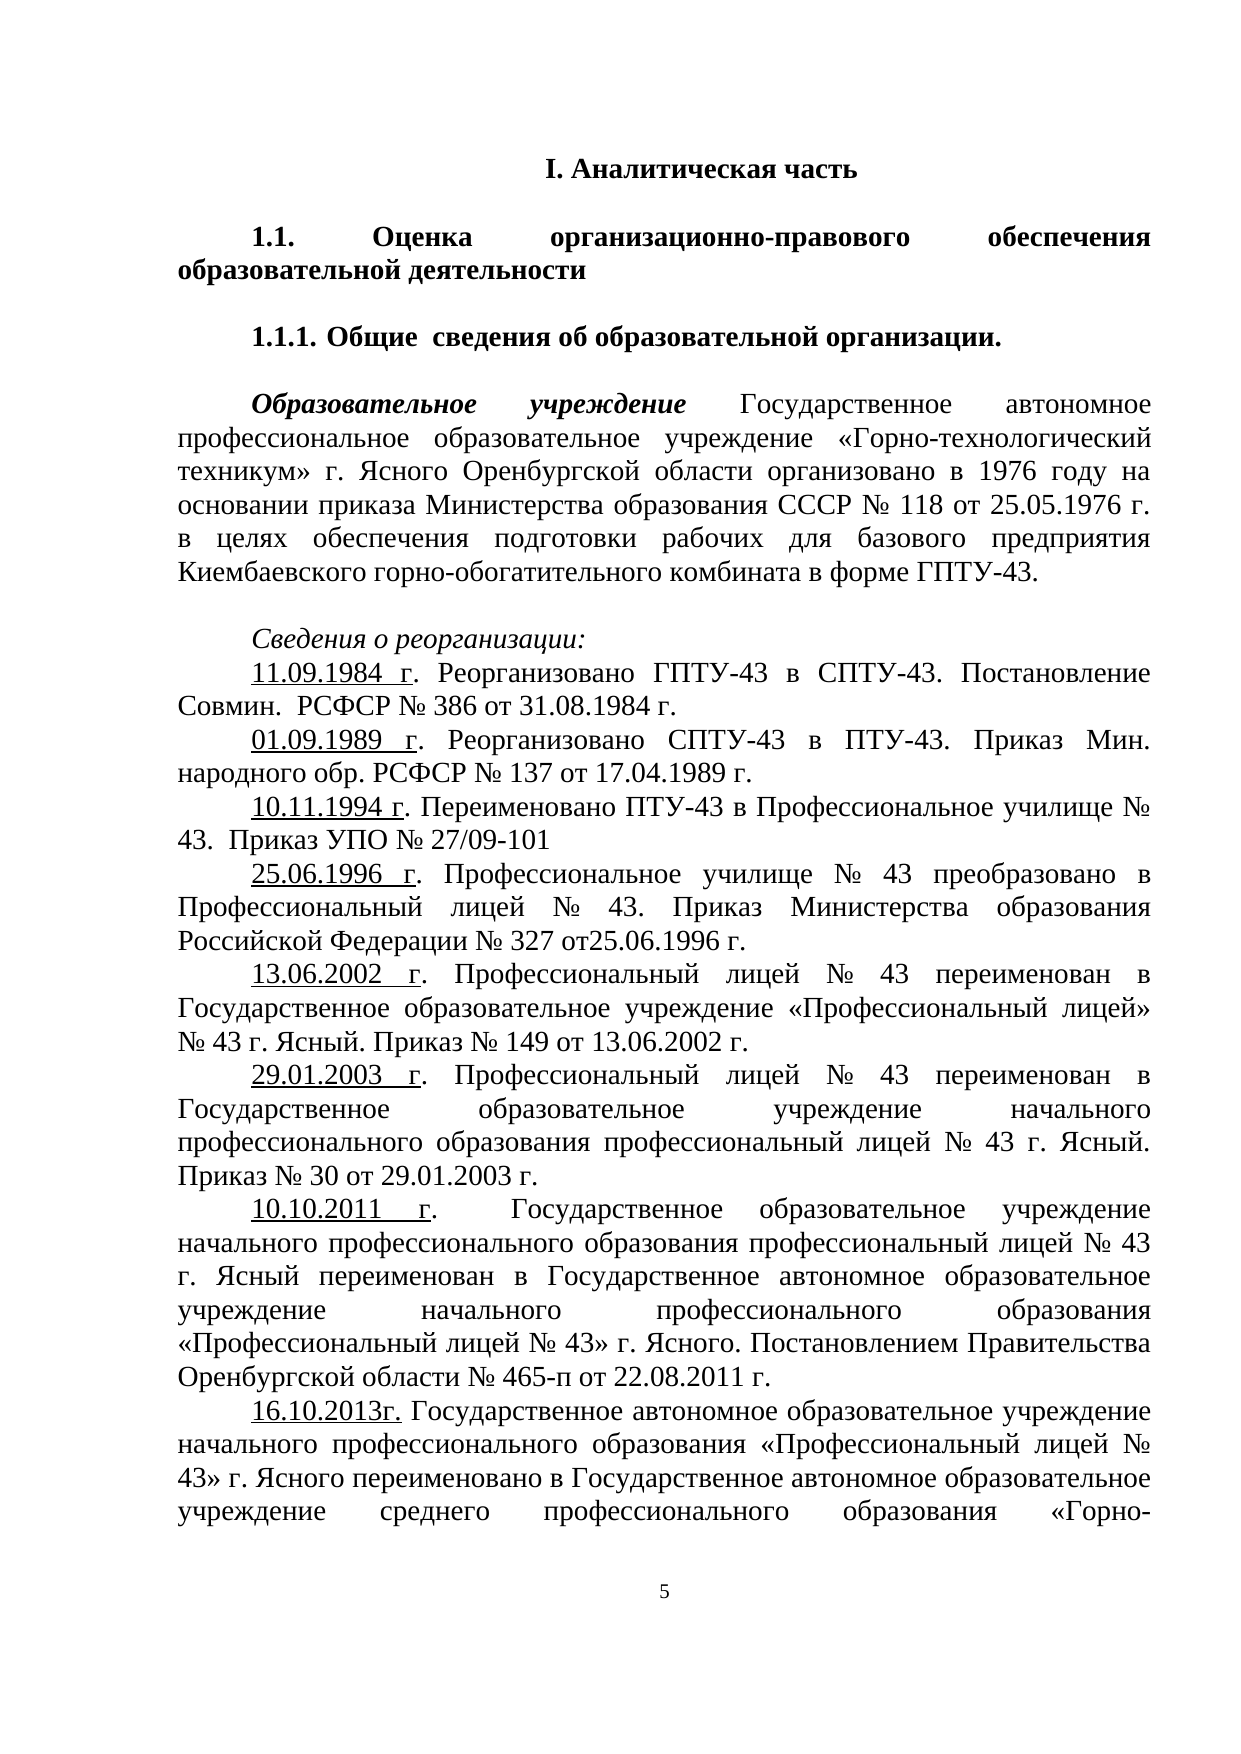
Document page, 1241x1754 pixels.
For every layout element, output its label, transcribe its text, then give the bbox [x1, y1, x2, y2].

text Сведения о реорганизации: [177, 621, 1152, 655]
text 25.06.1996 г. Профессиональное училище № 43 преобразовано в Профессиональный лицей № 43. Приказ Министерства образования Российской Федерации № 327 от25.06.1996 г. [177, 856, 1152, 957]
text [177, 1393, 1152, 1527]
text 11.09.1984 г. Реорганизовано ГПТУ-43 в СПТУ-43. Постановление Совмин. РСФСР № 386 от 31.08.1984 г. [177, 655, 1152, 722]
text I. Аналитическая часть [177, 152, 1152, 185]
text 13.06.2002 г. Профессиональный лицей № 43 переименован в Государственное образовательное учреждение «Профессиональный лицей» № . Ясный. Приказ № 149 от 13.06.2002 г. [177, 957, 1152, 1057]
text 01.09.1989 г. Реорганизовано СПТУ-43 в ПТУ-43. Приказ Мин. народного обр. РСФСР № 137 от 17.04.1989 г. [177, 722, 1152, 789]
text 1.1. Оценка организационно-правового обеспечения образовательной деятельности [177, 219, 1152, 286]
text 10.11.1994 г. Переименовано ПТУ-43 в Профессиональное училище № 43. Приказ УПО № 27/09-101 [177, 789, 1152, 856]
list Общие сведения об образовательной организации. [251, 319, 1152, 353]
text Образовательное учреждение Государственное автономное профессиональное образовательное учреждение «Горно-технологический техникум» г. Ясного Оренбургской области организовано в 1976 году на основании приказа Министерства образования СССР № 118 от 25.05.1976 г. в целях обеспечения подготовки рабочих для базового предприятия Киембаевского горно-обогатительного комбината в форме ГПТУ-43. [177, 386, 1152, 588]
text 10.10.2011 г. Государственное образовательное учреждение начального профессионального образования профессиональный лицей № . Ясный переименован в Государственное автономное образовательное учреждение начального профессионального образования «Профессиональный лицей № 43» г. Ясного. Постановлением Правительства Оренбургской области № 465-п от 22.08.2011 г. [177, 1191, 1152, 1393]
text 29.01.2003 г. Профессиональный лицей № 43 переименован в Государственное образовательное учреждение начального профессионального образования профессиональный лицей № . Ясный. Приказ № 30 от 29.01.2003 г. [177, 1057, 1152, 1191]
